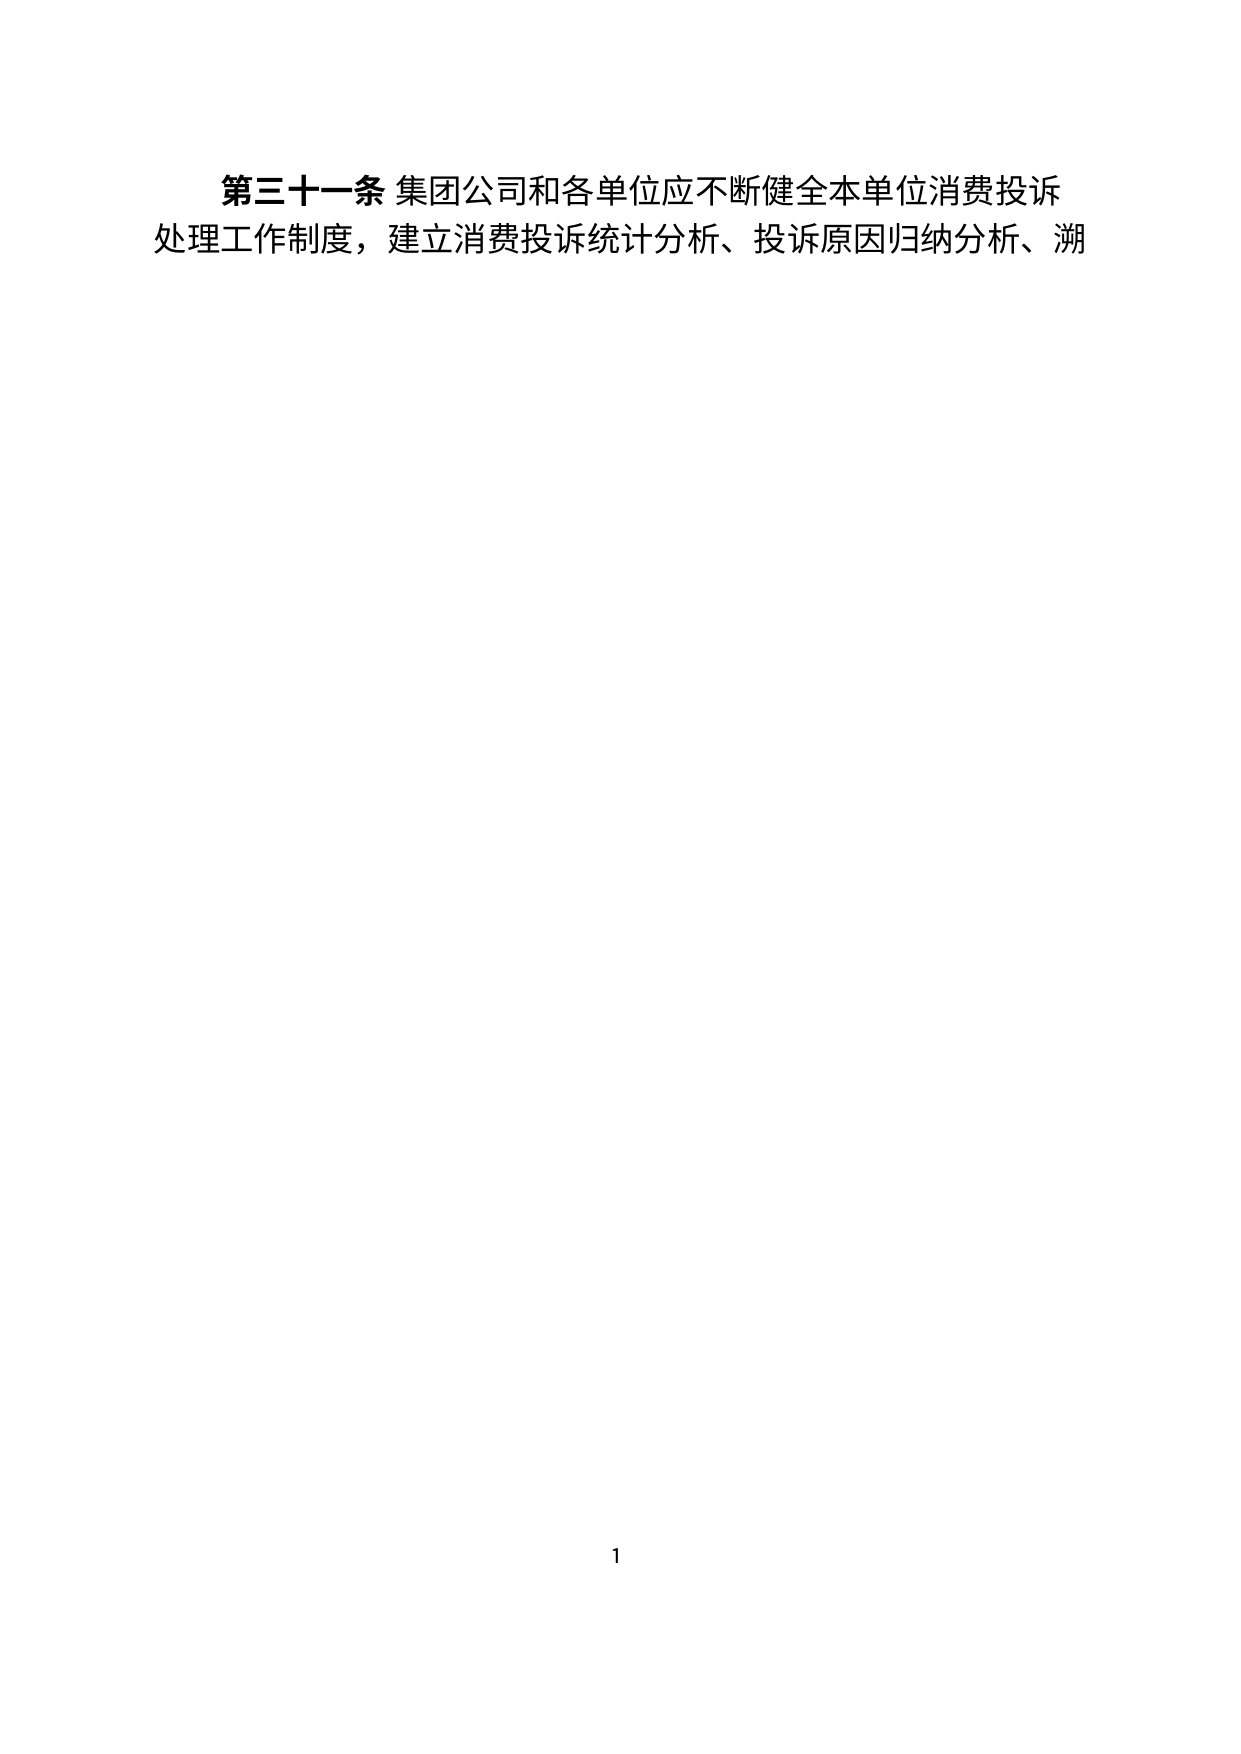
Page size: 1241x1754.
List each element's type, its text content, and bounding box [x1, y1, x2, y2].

text 第三十一条 集团公司和各单位应不断健全本单位消费投诉处理工作制度，建立消费投诉统计分析、投诉原因归纳分析、溯 [153, 164, 1087, 261]
